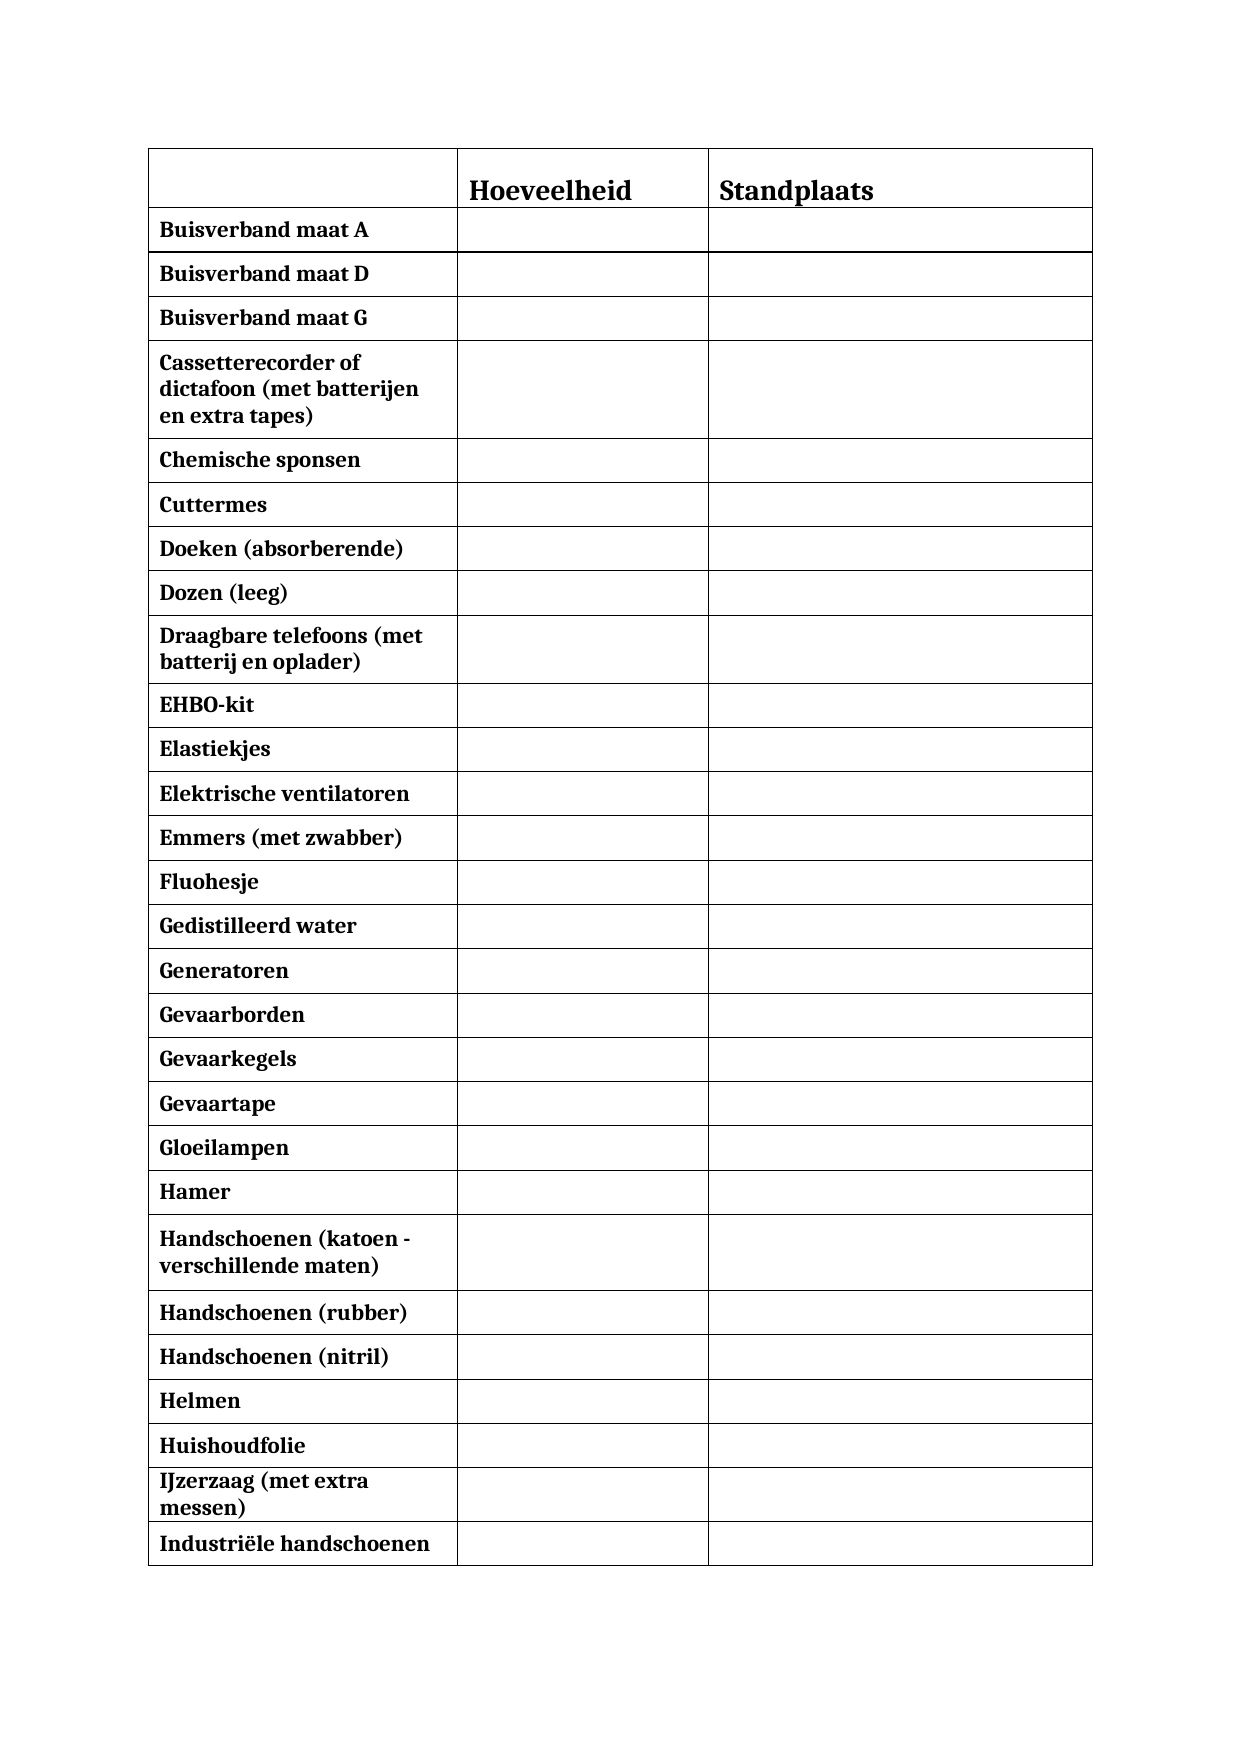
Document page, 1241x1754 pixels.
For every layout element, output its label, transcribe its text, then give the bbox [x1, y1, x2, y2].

table_cell EHBO-kit [149, 684, 457, 727]
table_cell [458, 684, 708, 727]
table_cell Buisverband maat D [149, 253, 457, 296]
table_cell Handschoenen (rubber) [149, 1291, 457, 1334]
table_cell [709, 949, 1092, 992]
table_cell [709, 1424, 1092, 1467]
table_cell [709, 684, 1092, 727]
table_cell Generatoren [149, 949, 457, 992]
table_cell [709, 1335, 1092, 1379]
table_cell [458, 1082, 708, 1125]
table_cell [709, 994, 1092, 1037]
table_cell [458, 1522, 708, 1565]
table_cell Gedistilleerd water [149, 905, 457, 948]
table_cell [709, 1126, 1092, 1169]
table_cell [458, 905, 708, 948]
table_cell [458, 772, 708, 815]
table_cell [458, 1335, 708, 1379]
table_cell [458, 571, 708, 615]
table_cell Gloeilampen [149, 1126, 457, 1169]
table_cell [458, 527, 708, 570]
table_cell [458, 483, 708, 526]
table_cell [458, 439, 708, 482]
table_cell [709, 1380, 1092, 1423]
table_cell Fluohesje [149, 861, 457, 904]
table_cell [458, 1424, 708, 1467]
table_cell [458, 1468, 708, 1521]
table_cell [709, 905, 1092, 948]
table_cell [458, 1171, 708, 1214]
table_cell [458, 616, 708, 682]
table_cell [709, 253, 1092, 296]
table_cell [458, 994, 708, 1037]
table_cell [458, 297, 708, 340]
table_cell [458, 1380, 708, 1423]
table_cell Dozen (leeg) [149, 571, 457, 615]
table_cell [709, 527, 1092, 570]
table_cell Gevaarborden [149, 994, 457, 1037]
table_cell [709, 1082, 1092, 1125]
table_cell Buisverband maat G [149, 297, 457, 340]
table_cell [709, 861, 1092, 904]
table_cell [709, 616, 1092, 682]
table_cell [709, 728, 1092, 771]
table_cell Buisverband maat A [149, 208, 457, 251]
table_cell [709, 297, 1092, 340]
table_cell [709, 1171, 1092, 1214]
table_cell [458, 1126, 708, 1169]
table_cell Doeken (absorberende) [149, 527, 457, 570]
table_cell Draagbare telefoons (met batterij en oplader) [149, 616, 457, 682]
table_cell Industriële handschoenen [149, 1522, 457, 1565]
table_cell Elastiekjes [149, 728, 457, 771]
table_cell Cassetterecorder of dictafoon (met batterijen en extra tapes) [149, 341, 457, 438]
table_cell Helmen [149, 1380, 457, 1423]
table_cell Handschoenen (katoen - verschillende maten) [149, 1215, 457, 1290]
table_cell Huishoudfolie [149, 1424, 457, 1467]
table_cell [709, 772, 1092, 815]
table_cell [709, 341, 1092, 438]
table_cell [709, 816, 1092, 859]
table_cell [458, 816, 708, 859]
table_cell [709, 483, 1092, 526]
table_cell [458, 253, 708, 296]
table_cell [458, 208, 708, 251]
table_cell [709, 1038, 1092, 1081]
table_cell [458, 949, 708, 992]
table_cell [709, 571, 1092, 615]
table_cell Handschoenen (nitril) [149, 1335, 457, 1379]
table_cell IJzerzaag (met extra messen) [149, 1468, 457, 1521]
table_cell [458, 728, 708, 771]
table_cell [458, 1291, 708, 1334]
table_cell [709, 1215, 1092, 1290]
table_cell [458, 1215, 708, 1290]
table_cell Hamer [149, 1171, 457, 1214]
table_cell [458, 341, 708, 438]
table_cell [709, 1468, 1092, 1521]
table_cell Emmers (met zwabber) [149, 816, 457, 859]
table_header Standplaats [709, 149, 1092, 207]
table_cell Cuttermes [149, 483, 457, 526]
table_cell Chemische sponsen [149, 439, 457, 482]
table_cell Gevaartape [149, 1082, 457, 1125]
table_header [149, 149, 457, 207]
table_cell [709, 439, 1092, 482]
table_cell [458, 1038, 708, 1081]
table_cell [458, 861, 708, 904]
table_cell [709, 1291, 1092, 1334]
table_header Hoeveelheid [458, 149, 708, 207]
table_cell [709, 208, 1092, 251]
table_cell Gevaarkegels [149, 1038, 457, 1081]
table_cell [709, 1522, 1092, 1565]
table_cell Elektrische ventilatoren [149, 772, 457, 815]
